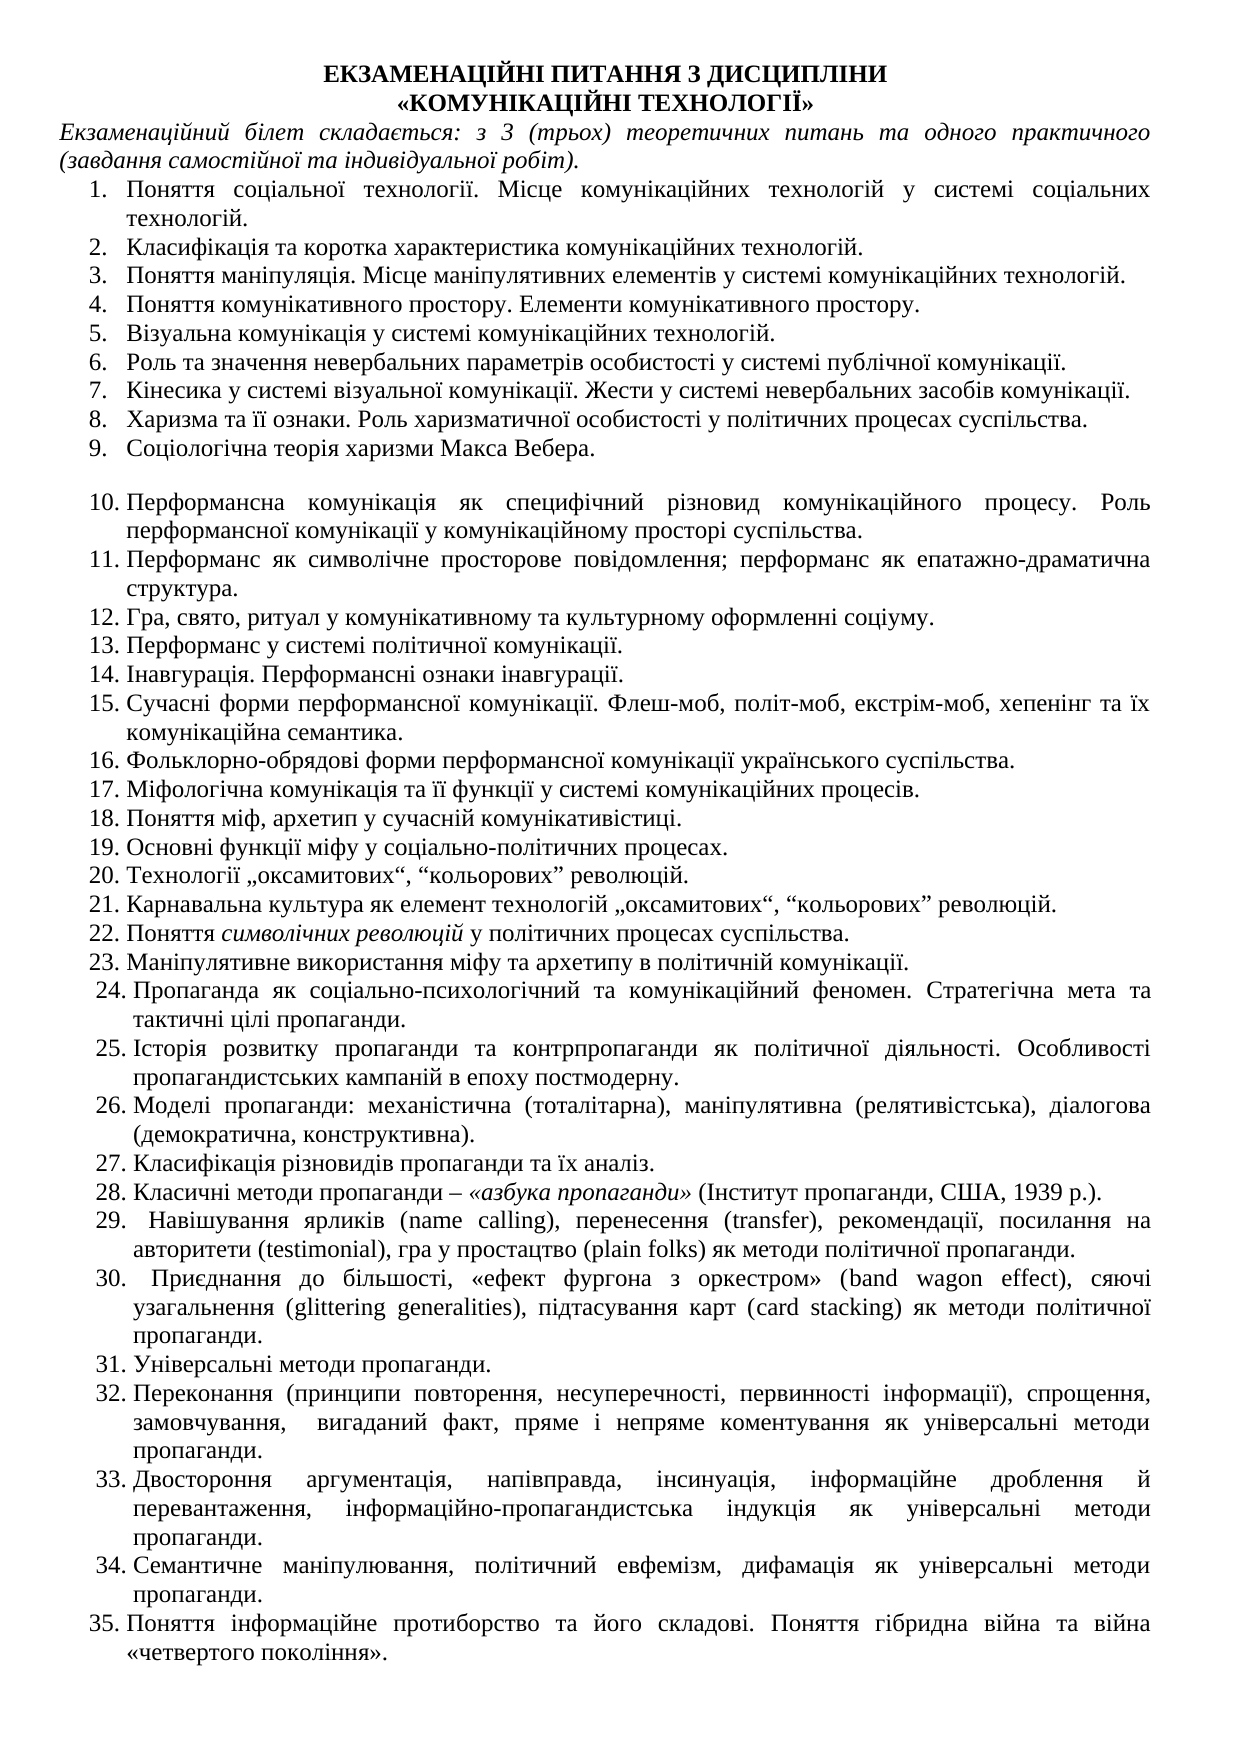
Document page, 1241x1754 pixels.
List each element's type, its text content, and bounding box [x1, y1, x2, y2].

list Сучасні форми перформансної комунікації. Флеш-моб, політ-моб, екстрім-моб, хепенінг та їх комунікаційна семантика. [89, 688, 1152, 745]
list Класифікація різновидів пропаганди та їх аналіз. [95, 1148, 1152, 1177]
list Технології „оксамитових“, “кольорових” революцій. [89, 860, 1152, 889]
list Двостороння аргументація, напівправда, інсинуація, інформаційне дроблення й перевантаження, інформаційно-пропагандистська індукція як універсальні методи пропаганди. [95, 1464, 1152, 1550]
text Екзаменаційний білет складається: з 3 (трьох) теоретичних питань та одного практичного (завдання самостійної та індивідуальної робіт). [59, 117, 1152, 174]
list Роль та значення невербальних параметрів особистості у системі публічної комунікації. [89, 347, 1152, 375]
list Моделі пропаганди: механістична (тоталітарна), маніпулятивна (релятивістська), діалогова (демократична, конструктивна). [95, 1090, 1152, 1148]
list Маніпулятивне використання міфу та архетипу в політичній комунікації. [89, 947, 1152, 975]
list Поняття комунікативного простору. Елементи комунікативного простору. [89, 289, 1152, 318]
list Основні функції міфу у соціально-політичних процесах. [89, 832, 1152, 860]
list Поняття соціальної технології. Місце комунікаційних технологій у системі соціальних технологій. [89, 174, 1152, 232]
list Поняття міф, архетип у сучасній комунікативістиці. [89, 803, 1152, 832]
list Поняття маніпуляція. Місце маніпулятивних елементів у системі комунікаційних технологій. [89, 260, 1152, 289]
list Поняття символічних революцій у політичних процесах суспільства. [89, 918, 1152, 947]
list Навішування ярликів (name calling), перенесення (transfer), рекомендації, посилання на авторитети (testimonial), гра у простацтво (plain folks) як методи політичної пропаганди. [95, 1205, 1152, 1263]
list Поняття інформаційне протиборство та його складові. Поняття гібридна війна та війна «четвертого покоління». [89, 1608, 1152, 1665]
list Гра, свято, ритуал у комунікативному та культурному оформленні соціуму. [89, 602, 1152, 630]
list Кінесика у системі візуальної комунікації. Жести у системі невербальних засобів комунікації. [89, 375, 1152, 404]
list Харизма та її ознаки. Роль харизматичної особистості у політичних процесах суспільства. [89, 404, 1152, 433]
list Приєднання до більшості, «ефект фургона з оркестром» (band wagon effect), сяючі узагальнення (glittering generalities), підтасування карт (card stacking) як методи політичної пропаганди. [95, 1263, 1152, 1349]
list Історія розвитку пропаганди та контрпропаганди як політичної діяльності. Особливості пропагандистських кампаній в епоху постмодерну. [95, 1033, 1152, 1090]
list Перформансна комунікація як специфічний різновид комунікаційного процесу. Роль перформансної комунікації у комунікаційному просторі суспільства. [89, 487, 1152, 544]
list Переконання (принципи повторення, несуперечності, первинності інформації), спрощення, замовчування, вигаданий факт, пряме і непряме коментування як універсальні методи пропаганди. [95, 1378, 1152, 1464]
list Соціологічна теорія харизми Макса Вебера. [89, 433, 1152, 462]
list Перформанс як символічне просторове повідомлення; перформанс як епатажно-драматична структура. [89, 544, 1152, 602]
list Інавгурація. Перформансні ознаки інавгурації. [89, 659, 1152, 688]
list Міфологічна комунікація та її функції у системі комунікаційних процесів. [89, 774, 1152, 803]
list Карнавальна культура як елемент технологій „оксамитових“, “кольорових” революцій. [89, 889, 1152, 918]
list Семантичне маніпулювання, політичний евфемізм, дифамація як універсальні методи пропаганди. [95, 1550, 1152, 1608]
list Універсальні методи пропаганди. [95, 1349, 1152, 1378]
text ЕКЗАМЕНАЦІЙНІ ПИТАННЯ З ДИСЦИПЛІНИ [59, 59, 1152, 88]
list Класифікація та коротка характеристика комунікаційних технологій. [89, 232, 1152, 260]
list Пропаганда як соціально-психологічний та комунікаційний феномен. Стратегічна мета та тактичні цілі пропаганди. [95, 975, 1152, 1033]
list Фольклорно-обрядові форми перформансної комунікації українського суспільства. [89, 745, 1152, 774]
list Перформанс у системі політичної комунікації. [89, 630, 1152, 659]
text «КОМУНІКАЦІЙНІ ТЕХНОЛОГІЇ» [59, 88, 1152, 117]
list Класичні методи пропаганди – «азбука пропаганди» (Інститут пропаганди, США, 1939 р.). [95, 1177, 1152, 1205]
list Візуальна комунікація у системі комунікаційних технологій. [89, 318, 1152, 347]
